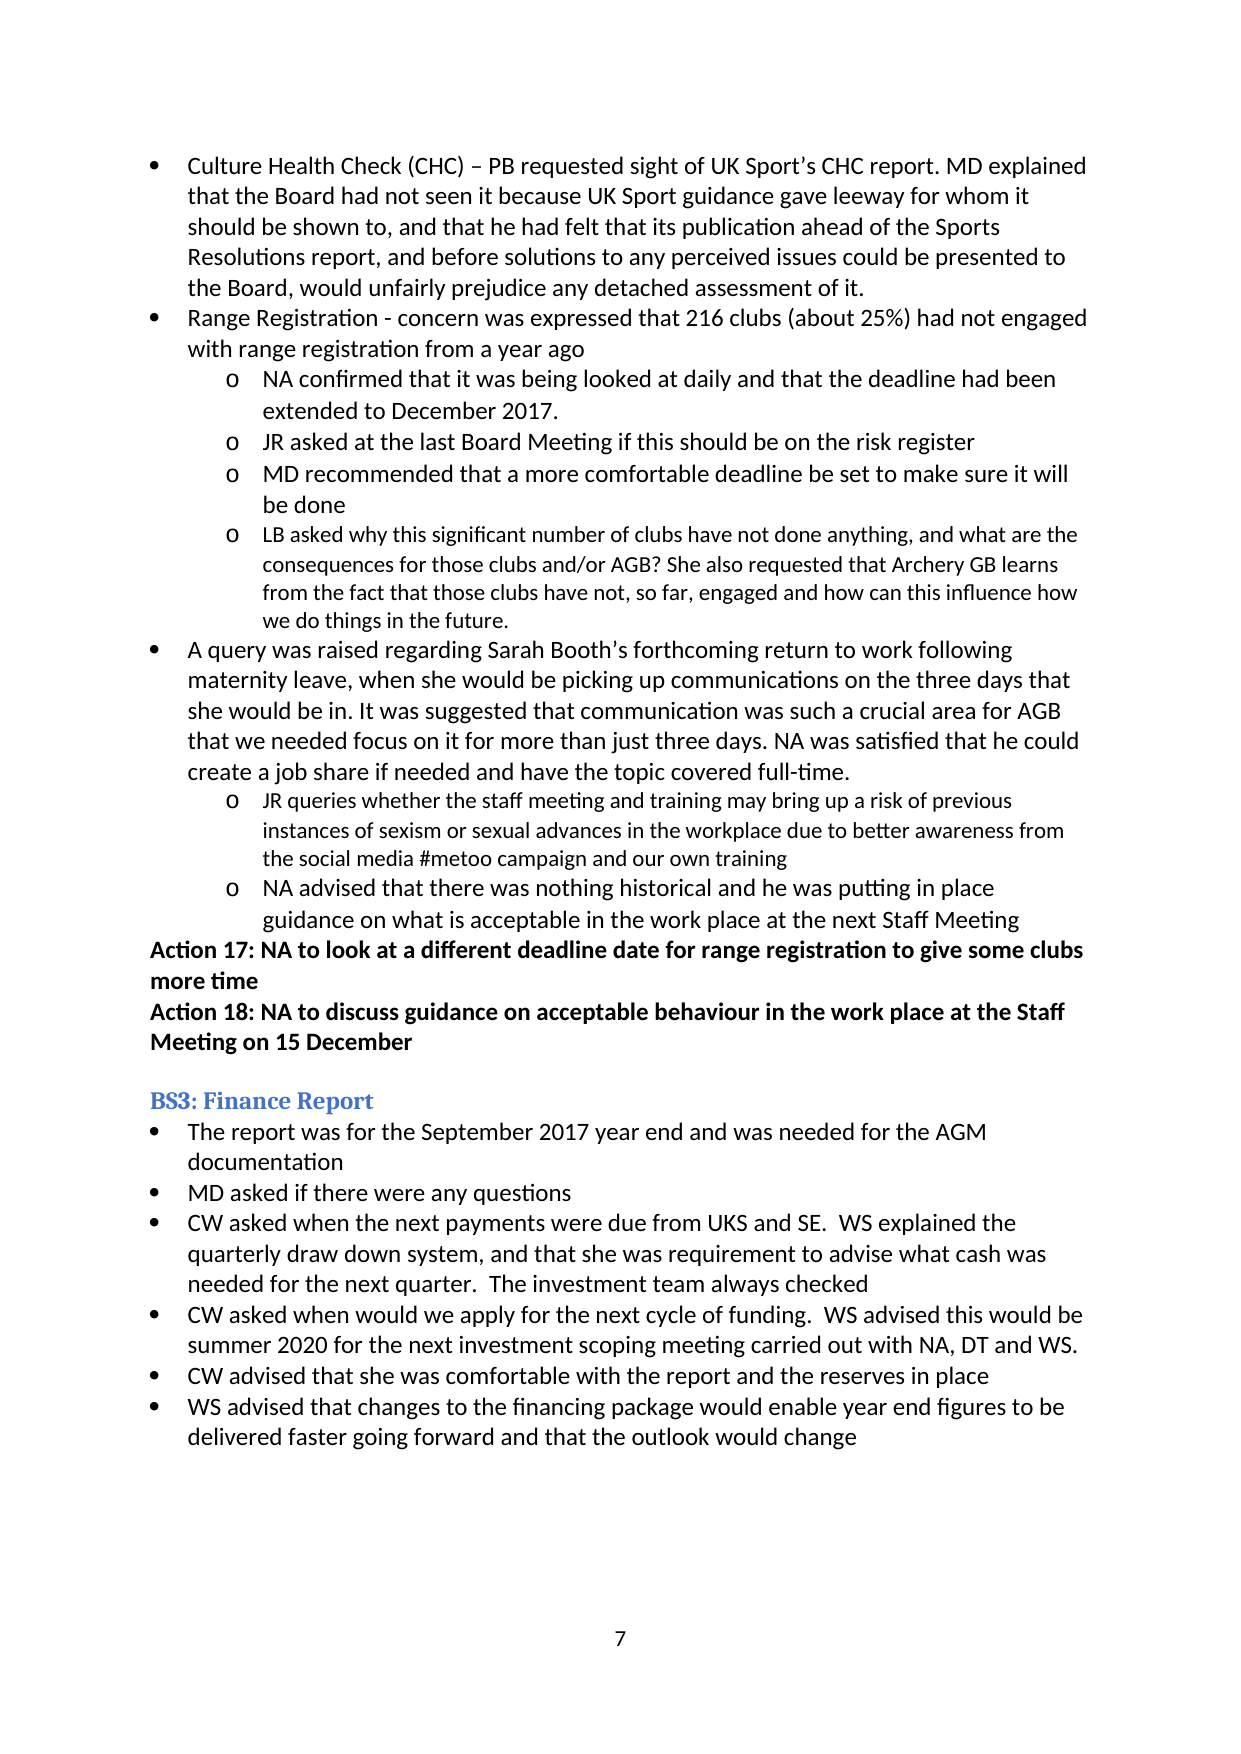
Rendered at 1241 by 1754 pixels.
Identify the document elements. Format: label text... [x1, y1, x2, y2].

list CW advised that she was comfortable with the report and the reserves in place [150, 1360, 1090, 1391]
text BS3: Finance Report [150, 1087, 1090, 1116]
list WS advised that changes to the financing package would enable year end figures to be delivered faster going forward and that the outlook would change [150, 1391, 1090, 1452]
list Range Registration - concern was expressed that 216 clubs (about 25%) had not engaged with range registration from a year ago [150, 303, 1090, 364]
list CW asked when would we apply for the next cycle of funding. WS advised this would be summer 2020 for the next investment scoping meeting carried out with NA, DT and WS. [150, 1299, 1090, 1360]
list The report was for the September 2017 year end and was needed for the AGM documentation [150, 1116, 1090, 1177]
list LB asked why this significant number of clubs have not done anything, and what are the consequences for those clubs and/or AGB? She also requested that Archery GB learns from the fact that those clubs have not, so far, engaged and how can this influence how we do things in the future. [225, 520, 1090, 634]
list NA advised that there was nothing historical and he was putting in place guidance on what is acceptable in the work place at the next Staff Meeting [225, 872, 1090, 934]
list A query was raised regarding Sarah Booth’s forthcoming return to work following maternity leave, when she would be picking up communications on the three days that she would be in. It was suggested that communication was such a crucial area for AGB that we needed focus on it for more than just three days. NA was satisfied that he could create a job share if needed and have the topic covered full-time. [150, 634, 1090, 786]
text Action 17: NA to look at a different deadline date for range registration to give some clubs more time [150, 934, 1090, 996]
list Culture Health Check (CHC) – PB requested sight of UK Sport’s CHC report. MD explained that the Board had not seen it because UK Sport guidance gave leeway for whom it should be shown to, and that he had felt that its publication ahead of the Sports Resolutions report, and before solutions to any perceived issues could be presented to the Board, would unfairly prejudice any detached assessment of it. [150, 150, 1090, 303]
list CW asked when the next payments were due from UKS and SE. WS explained the quarterly draw down system, and that she was requirement to advise what cash was needed for the next quarter. The investment team always checked [150, 1207, 1090, 1299]
list NA confirmed that it was being looked at daily and that the deadline had been extended to December 2017. [225, 364, 1090, 426]
list JR asked at the last Board Meeting if this should be on the risk register [225, 426, 1090, 458]
list MD recommended that a more comfortable deadline be set to make sure it will be done [225, 458, 1090, 520]
text Action 18: NA to discuss guidance on acceptable behaviour in the work place at the Staff Meeting on 15 December [150, 996, 1090, 1057]
list MD asked if there were any questions [150, 1177, 1090, 1207]
list JR queries whether the staff meeting and training may bring up a risk of previous instances of sexism or sexual advances in the workplace due to better awareness from the social media #metoo campaign and our own training [225, 786, 1090, 872]
